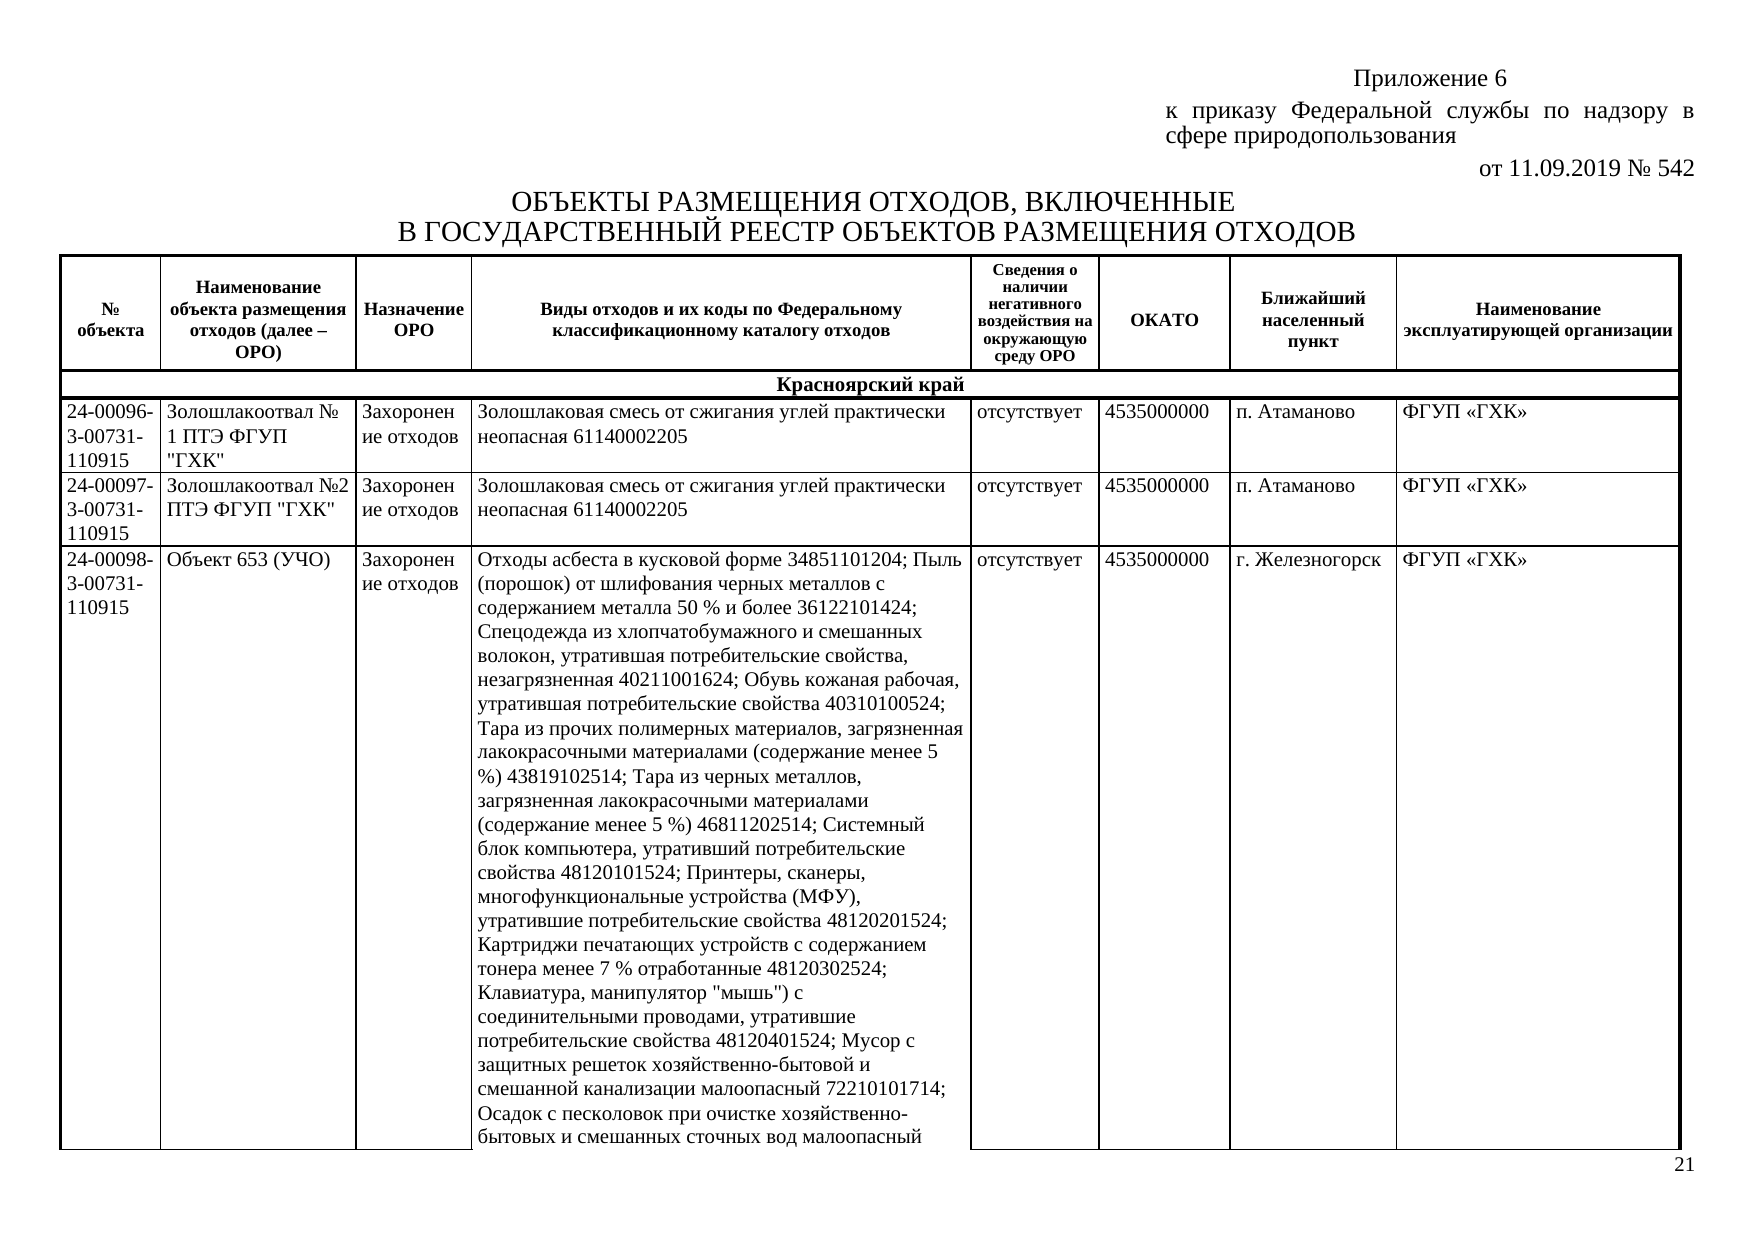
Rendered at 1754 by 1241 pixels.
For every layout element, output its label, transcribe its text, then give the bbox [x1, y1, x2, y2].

text Приложение 6 [1165, 65, 1695, 91]
table_cell Захоронение отходов [357, 473, 471, 545]
table_cell Красноярский край [62, 372, 1678, 396]
table_cell Золошлаковая смесь от сжигания углей практически неопасная 61140002205 [472, 400, 970, 472]
table_cell 4535000000 [1100, 473, 1229, 545]
text ОБЪЕКТЫ РАЗМЕЩЕНИЯ ОТХОДОВ, ВКЛЮЧЕННЫЕ В ГОСУДАРСТВЕННЫЙ РЕЕСТР ОБЪЕКТОВ РАЗМЕЩЕНИЯ ОТХОДОВ [59, 187, 1695, 248]
table_header ОКАТО [1100, 257, 1229, 369]
table_cell ФГУП «ГХК» [1397, 400, 1678, 472]
table_cell Золошлакоотвал № 1 ПТЭ ФГУП "ГХК" [161, 400, 355, 472]
table_header Наименование объекта размещения отходов (далее – ОРО) [161, 257, 355, 369]
text от 11.09.2019 № 542 [1090, 155, 1695, 181]
table_header Ближайший населенный пункт [1231, 257, 1396, 369]
table_cell 24-00097-3-00731-110915 [62, 473, 160, 545]
table_cell отсутствует [972, 400, 1098, 472]
table_cell ФГУП «ГХК» [1397, 473, 1678, 545]
table_header Виды отходов и их коды по Федеральному классификационному каталогу отходов [472, 257, 970, 369]
table_cell Захоронение отходов [357, 400, 471, 472]
table_cell п. Атаманово [1231, 400, 1396, 472]
table_header Назначение ОРО [357, 257, 471, 369]
table_cell 4535000000 [1100, 547, 1229, 1148]
table_cell отсутствует [972, 547, 1098, 1148]
text к приказу Федеральной службы по надзору в сфере природопользования [1165, 97, 1695, 149]
table_cell 24-00096-3-00731-110915 [62, 400, 160, 472]
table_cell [472, 547, 970, 1148]
table_cell ФГУП «ГХК» [1397, 547, 1678, 1148]
table_cell Объект 653 (УЧО) [161, 547, 355, 1148]
table_cell Захоронение отходов [357, 547, 471, 1148]
table_cell 4535000000 [1100, 400, 1229, 472]
table_cell Золошлаковая смесь от сжигания углей практически неопасная 61140002205 [472, 473, 970, 545]
table_header Наименование эксплуатирующей организации [1397, 257, 1678, 369]
table_cell отсутствует [972, 473, 1098, 545]
table_header № объекта [62, 257, 160, 369]
table_cell г. Железногорск [1231, 547, 1396, 1148]
table_header Сведения о наличии негативного воздействия на окружающую среду ОРО [972, 257, 1098, 369]
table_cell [62, 547, 160, 1148]
table_cell Золошлакоотвал №2 ПТЭ ФГУП "ГХК" [161, 473, 355, 545]
table_cell п. Атаманово [1231, 473, 1396, 545]
